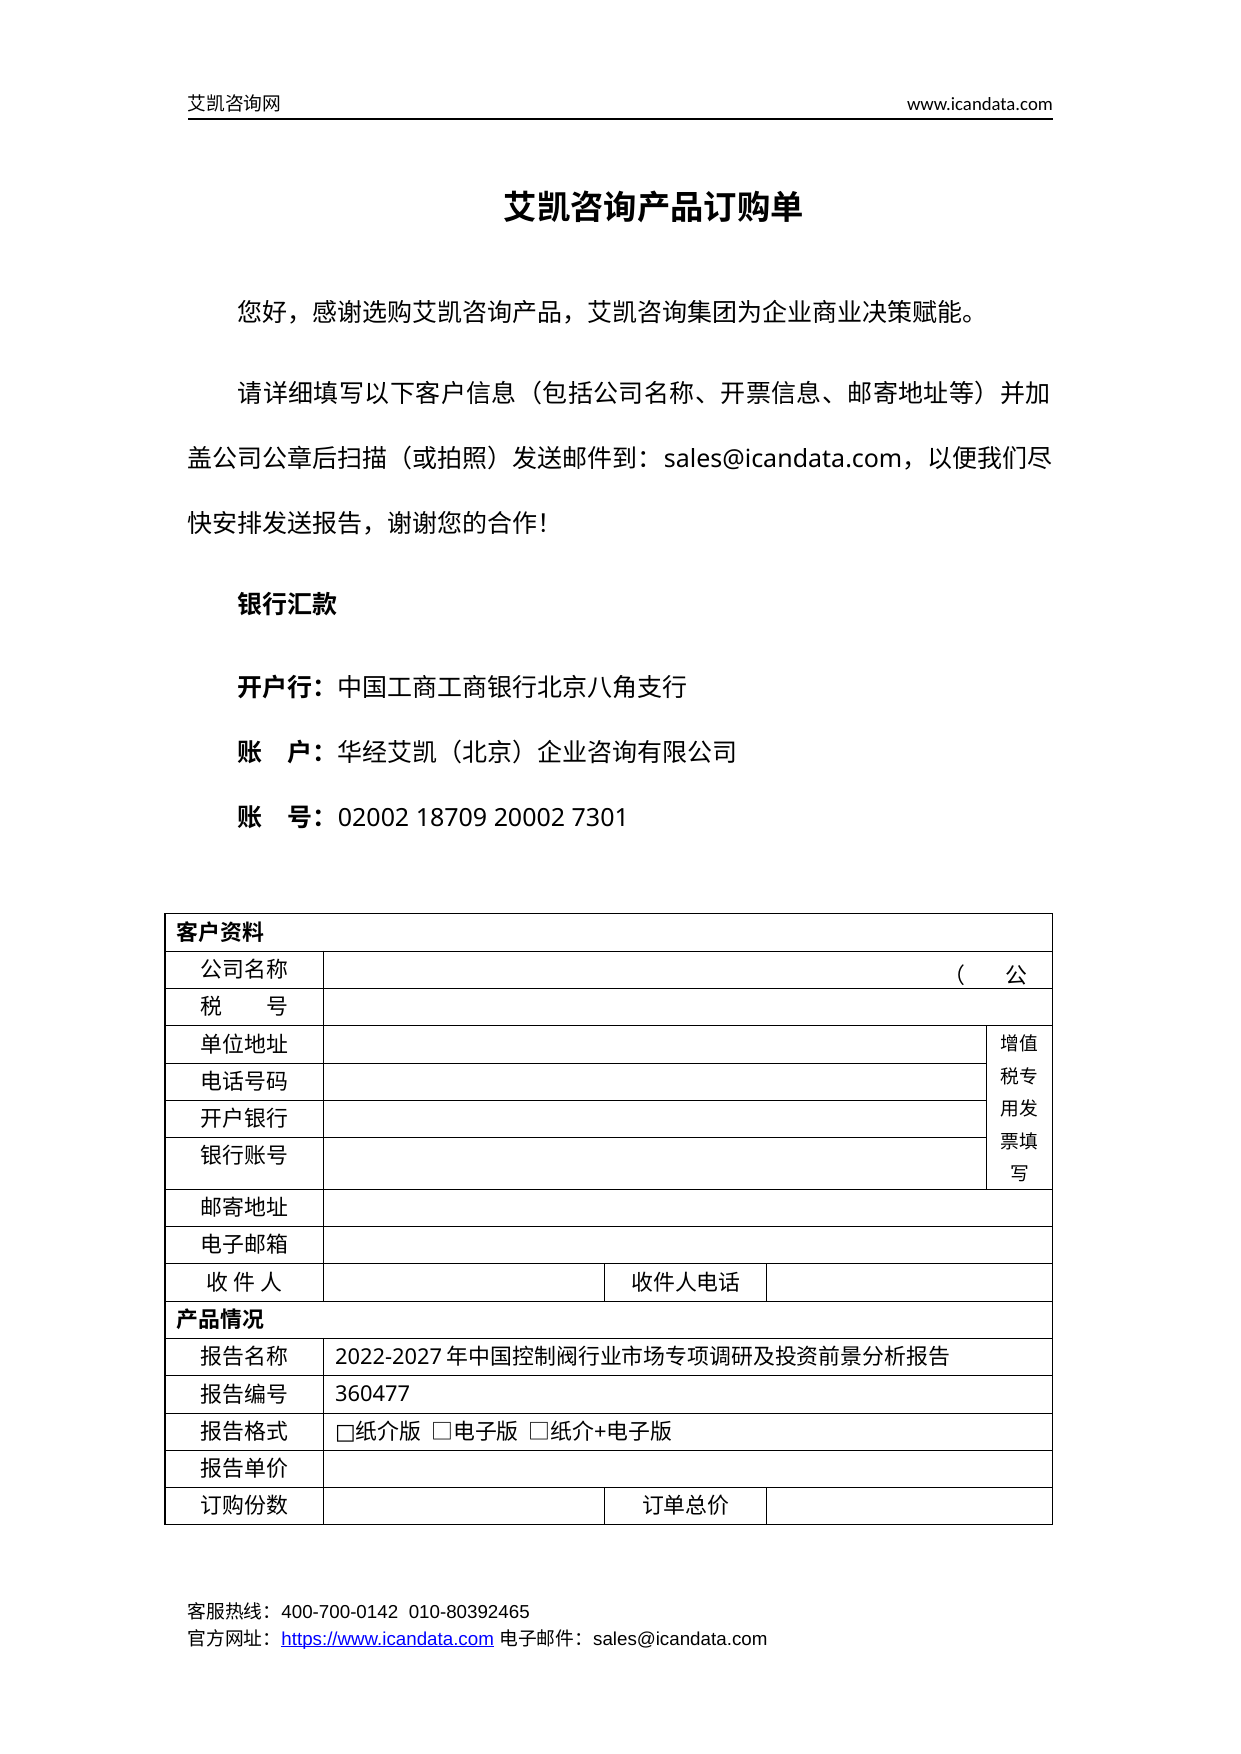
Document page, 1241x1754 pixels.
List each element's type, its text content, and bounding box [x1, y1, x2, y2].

text 开户行：中国工商工商银行北京八角支行 [187, 653, 1053, 718]
table_cell 订购份数 [166, 1488, 323, 1524]
table_cell 报告格式 [166, 1414, 323, 1450]
table_cell 公司名称 [166, 952, 323, 988]
table_cell [324, 952, 1052, 988]
table_cell 收件人电话 [605, 1264, 766, 1301]
table_cell 360477 [324, 1376, 1052, 1412]
table_cell [324, 1264, 604, 1301]
table_cell [324, 1064, 986, 1100]
table_cell 产品情况 [166, 1302, 1052, 1338]
table_cell [324, 989, 1052, 1025]
table_cell 电子邮箱 [166, 1227, 323, 1263]
text 账 户：华经艾凯（北京）企业咨询有限公司 [187, 718, 1053, 783]
text 账 号：02002 18709 20002 7301 [187, 783, 1053, 848]
table_cell 收 件 人 [166, 1264, 323, 1301]
table_cell 报告编号 [166, 1376, 323, 1412]
table_header 客户资料 [166, 914, 1052, 951]
table_cell [324, 1488, 604, 1524]
text 您好，感谢选购艾凯咨询产品，艾凯咨询集团为企业商业决策赋能。 [187, 278, 1053, 343]
table_cell 报告名称 [166, 1339, 323, 1375]
table_cell [767, 1264, 1052, 1301]
table_cell [324, 1026, 986, 1062]
table_cell [324, 1227, 1052, 1263]
table_cell 2022-2027年中国控制阀行业市场专项调研及投资前景分析报告 [324, 1339, 1052, 1375]
table_cell [767, 1488, 1052, 1524]
table_cell 单位地址 [166, 1026, 323, 1062]
table_cell □纸介版 □电子版 □纸介+电子版 [324, 1414, 1052, 1450]
table_cell [324, 1190, 1052, 1226]
table_cell 电话号码 [166, 1064, 323, 1100]
table_cell 开户银行 [166, 1101, 323, 1137]
table_cell 报告单价 [166, 1451, 323, 1487]
table_cell 税 号 [166, 989, 323, 1025]
table_cell 银行账号 [166, 1138, 323, 1189]
table_cell 增值税专用发票填写 [987, 1026, 1052, 1189]
table_cell [324, 1101, 986, 1137]
table_cell [324, 1138, 986, 1189]
table_cell 订单总价 [605, 1488, 766, 1524]
text 艾凯咨询产品订购单 [187, 172, 1053, 237]
table_cell 邮寄地址 [166, 1190, 323, 1226]
text 银行汇款 [187, 570, 1053, 635]
table_cell [324, 1451, 1052, 1487]
text 请详细填写以下客户信息（包括公司名称、开票信息、邮寄地址等）并加盖公司公章后扫描（或拍照）发送邮件到：sales@icandata.com，以便我们尽快安排发送报告，谢谢您的合作！ [187, 359, 1053, 554]
